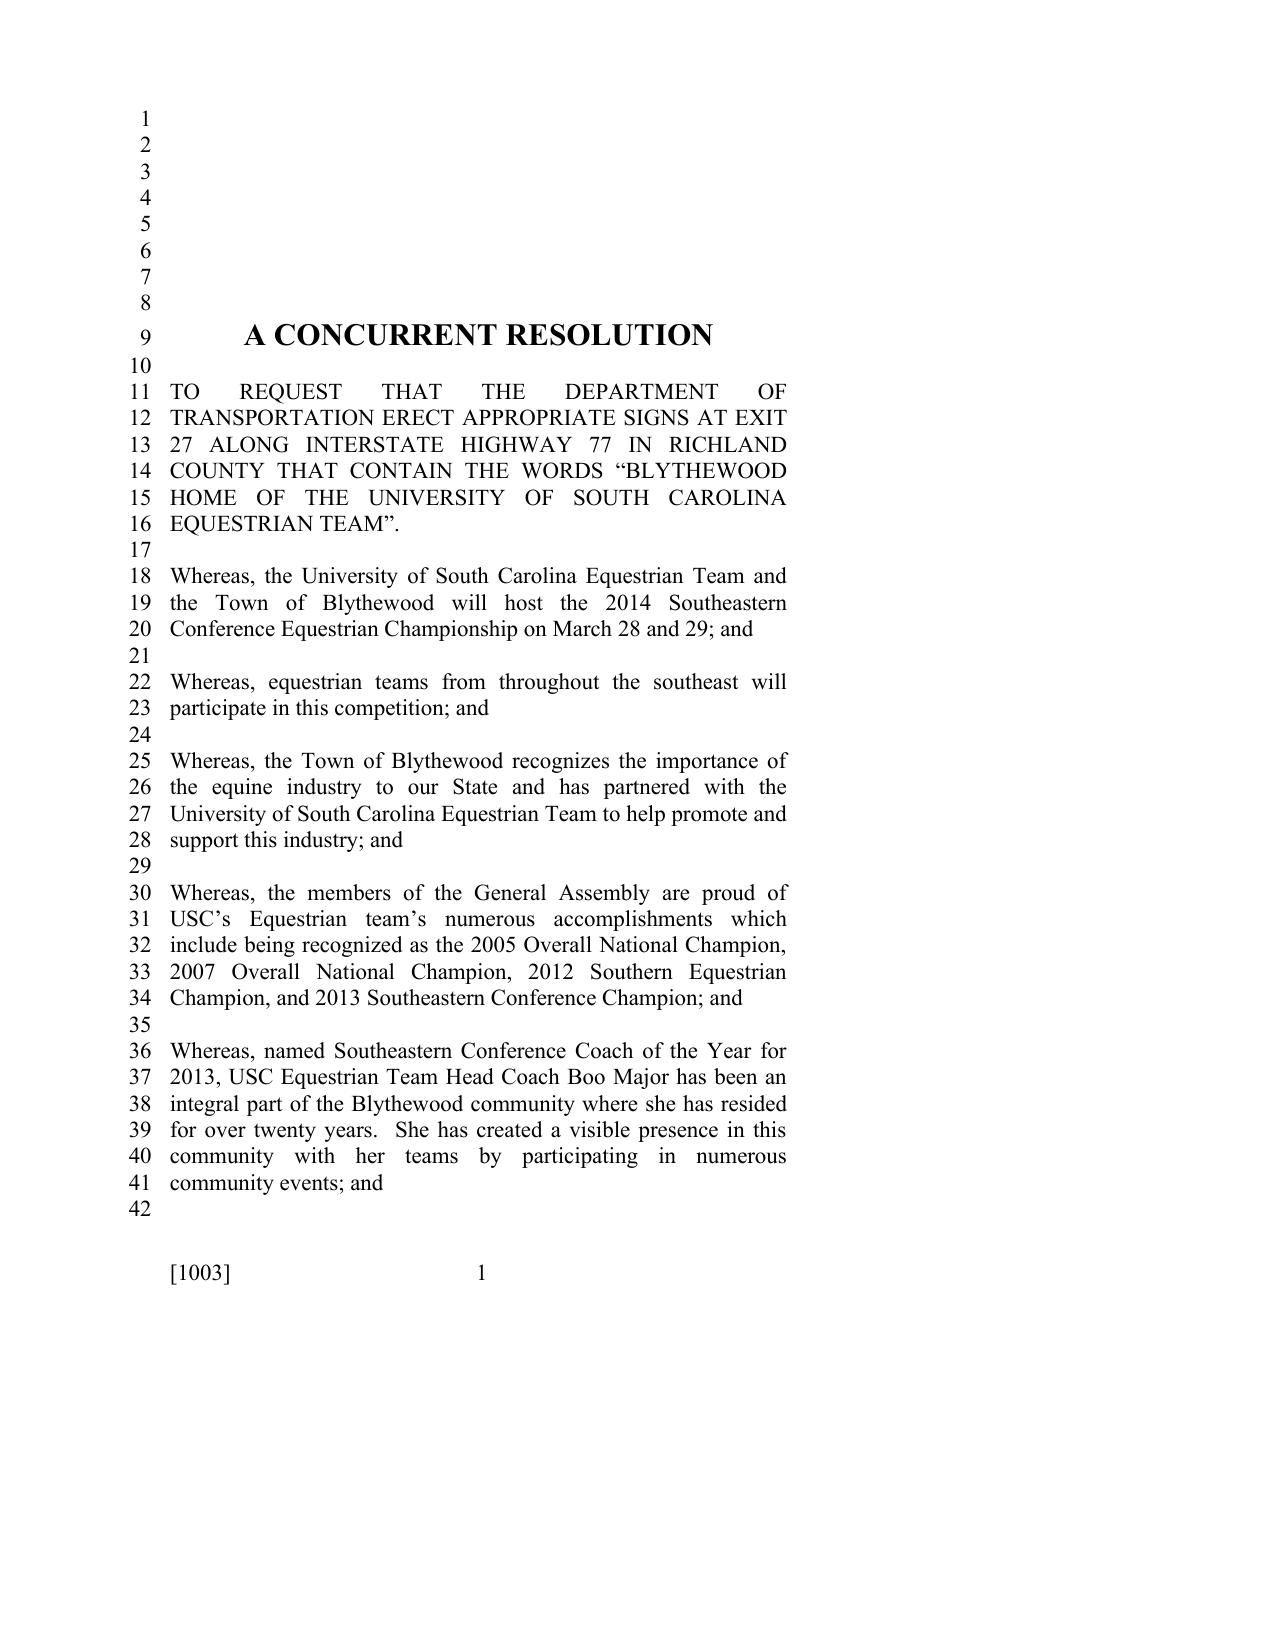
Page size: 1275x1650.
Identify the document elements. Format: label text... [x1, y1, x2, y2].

text Whereas, equestrian teams from throughout the southeast will participate in this competition; and [169, 668, 787, 721]
text Whereas, the Town of Blythewood recognizes the importance of the equine industry to our State and has partnered with the University of South Carolina Equestrian Team to help promote and support this industry; and [169, 747, 787, 852]
text Whereas, named Southeastern Conference Coach of the Year for 2013, USC Equestrian Team Head Coach Boo Major has been an integral part of the Blythewood community where she has resided for over twenty years. She has created a visible presence in this community with her teams by participating in numerous community events; and [169, 1037, 787, 1195]
text Whereas, the members of the General Assembly are proud of USC’s Equestrian team’s numerous accomplishments which include being recognized as the 2005 Overall National Champion, 2007 Overall National Champion, 2012 Southern Equestrian Champion, and 2013 Southeastern Conference Champion; and [169, 879, 787, 1011]
text A CONCURRENT RESOLUTION [169, 316, 787, 352]
text TO REQUEST THAT THE DEPARTMENT OF TRANSPORTATION ERECT APPROPRIATE SIGNS AT EXIT 27 ALONG INTERSTATE HIGHWAY 77 IN RICHLAND COUNTY THAT CONTAIN THE WORDS “BLYTHEWOOD HOME OF THE UNIVERSITY OF SOUTH CAROLINA EQUESTRIAN TEAM”. [169, 378, 787, 536]
text Whereas, the University of South Carolina Equestrian Team and the Town of Blythewood will host the 2014 Southeastern Conference Equestrian Championship on March 28 and 29; and [169, 563, 787, 642]
